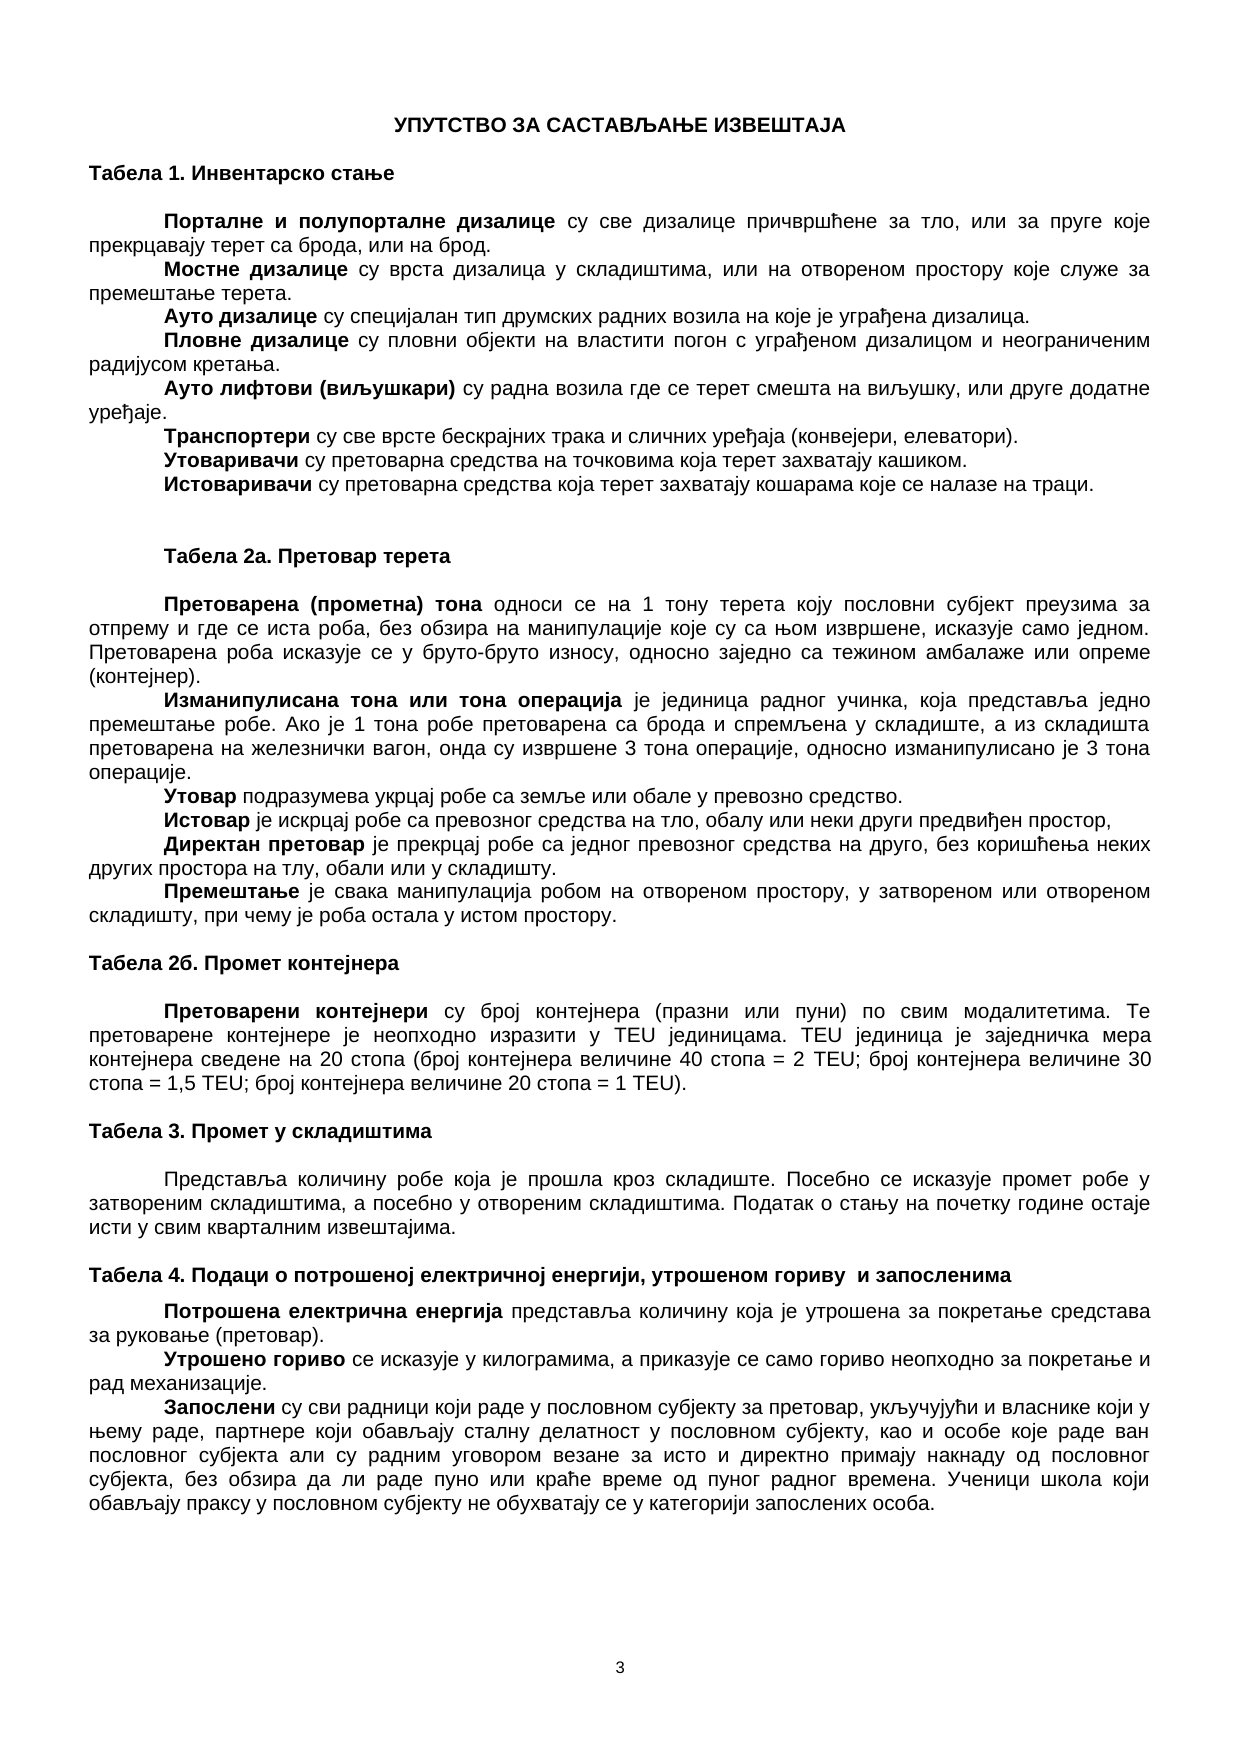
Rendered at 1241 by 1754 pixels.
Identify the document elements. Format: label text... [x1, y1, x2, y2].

text Истоваривачи су претоварна средства која терет захватају кошарама које се налазе на траци. [89, 472, 1152, 496]
text Порталне и полупорталне дизалице су све дизалице причвршћене за тло, или за пруге које прекрцавају терет са брода, или на брод. [89, 208, 1152, 256]
text Табела 2a. Претовар терета [89, 544, 1152, 568]
subtitle Претоварени контејнери су број контејнера (празни или пуни) по свим модалитетима. Те претоварене контејнере је неопходно изразити у TEU јединицама. TEU јединица је заједничка мера контејнера сведене на 20 стопа (број контејнера величине 40 стопа = 2 TEU; број контејнера величине 30 стопа = 1,5 TEU; број контејнера величине 20 стопа = 1 TEU). [89, 999, 1152, 1095]
text Пловне дизалице су пловни објекти на властити погон с уграђеном дизалицом и неограниченим радијусом кретања. [89, 328, 1152, 376]
subtitle Табела 1. Инвентарско стање [89, 161, 1152, 184]
text Табела 4. Подаци о потрошеној електричној енергији, утрошеном гориву и запосленима [89, 1263, 1152, 1287]
text Мостне дизалице су врста дизалица у складиштима, или на отвореном простору које служе за премештање терета. [89, 256, 1152, 304]
subtitle Премештање је свака манипулација робом на отвореном простору, у затвореном или отвореном складишту, при чему је роба остала у истом простору. [89, 879, 1152, 927]
subtitle Директан претовар је прекрцај робе са једног превозног средства на друго, без коришћења неких других простора на тлу, обали или у складишту. [89, 831, 1152, 879]
text УПУТСТВО ЗА САСТАВЉАЊЕ ИЗВЕШТАЈА [89, 113, 1152, 137]
text Утрошено гориво се исказује у килограмима, а приказује се само гориво неопходно за покретање и рад механизације. [89, 1347, 1152, 1395]
text Утовар подразумева укрцај робе са земље или обале у превозно средство. [89, 783, 1152, 807]
subtitle Табела 2б. Промет контејнера [89, 951, 1152, 975]
text Потрошена електрична енергија представља количину која је утрошена за покретање средстава за руковање (претовар). [89, 1299, 1152, 1347]
subtitle Истовар је искрцај робе са превозног средства на тло, обалу или неки други предвиђен простор, [89, 807, 1152, 831]
text Транспортери су све врсте бескрајних трака и сличних уређаја (конвејери, елеватори). [89, 424, 1152, 448]
text Представља количину робе која је прошла кроз складиште. Посебно се исказује промет робе у затвореним складиштима, а посебно у отвореним складиштима. Податак о стању на почетку године остаје исти у свим кварталним извештајима. [89, 1167, 1152, 1239]
text Ауто дизалице су специјалан тип друмских радних возила на које је уграђена дизалица. [89, 304, 1152, 328]
text Ауто лифтови (виљушкари) су радна возила где се терет смешта на виљушку, или друге додатне уређаје. [89, 376, 1152, 424]
text Запослени су сви радници који раде у пословном субјекту за претовар, укључујући и власнике који у њему раде, партнере који обављају сталну делатност у пословном субјекту, као и особе које раде ван пословног субјекта али су радним уговором везане за исто и директно примају накнаду од пословног субјекта, без обзира да ли раде пуно или краће време од пуног радног времена. Ученици школа који обављају праксу у пословном субјекту не обухватају се у категорији запослених особа. [89, 1395, 1152, 1515]
subtitle Табела 3. Промет у складиштима [89, 1119, 1152, 1143]
text Изманипулисана тона или тона операција је јединица радног учинка, која представља једно премештање робе. Ако је 1 тона робе претоварена са брода и спремљена у складиште, а из складишта претоварена на железнички вагон, онда су извршене 3 тона операције, односно изманипулисано је 3 тона операције. [89, 688, 1152, 783]
text Утоваривачи су претоварна средства на точковима која терет захватају кашиком. [89, 448, 1152, 472]
text Претоварена (прометна) тона односи се на 1 тону терета коју пословни субјект преузима за отпрему и где се иста роба, без обзира на манипулације које су са њом извршене, исказује само једном. Претоварена роба исказује се у бруто-бруто износу, односно заједно са тежином амбалаже или опреме (контејнер). [89, 592, 1152, 688]
